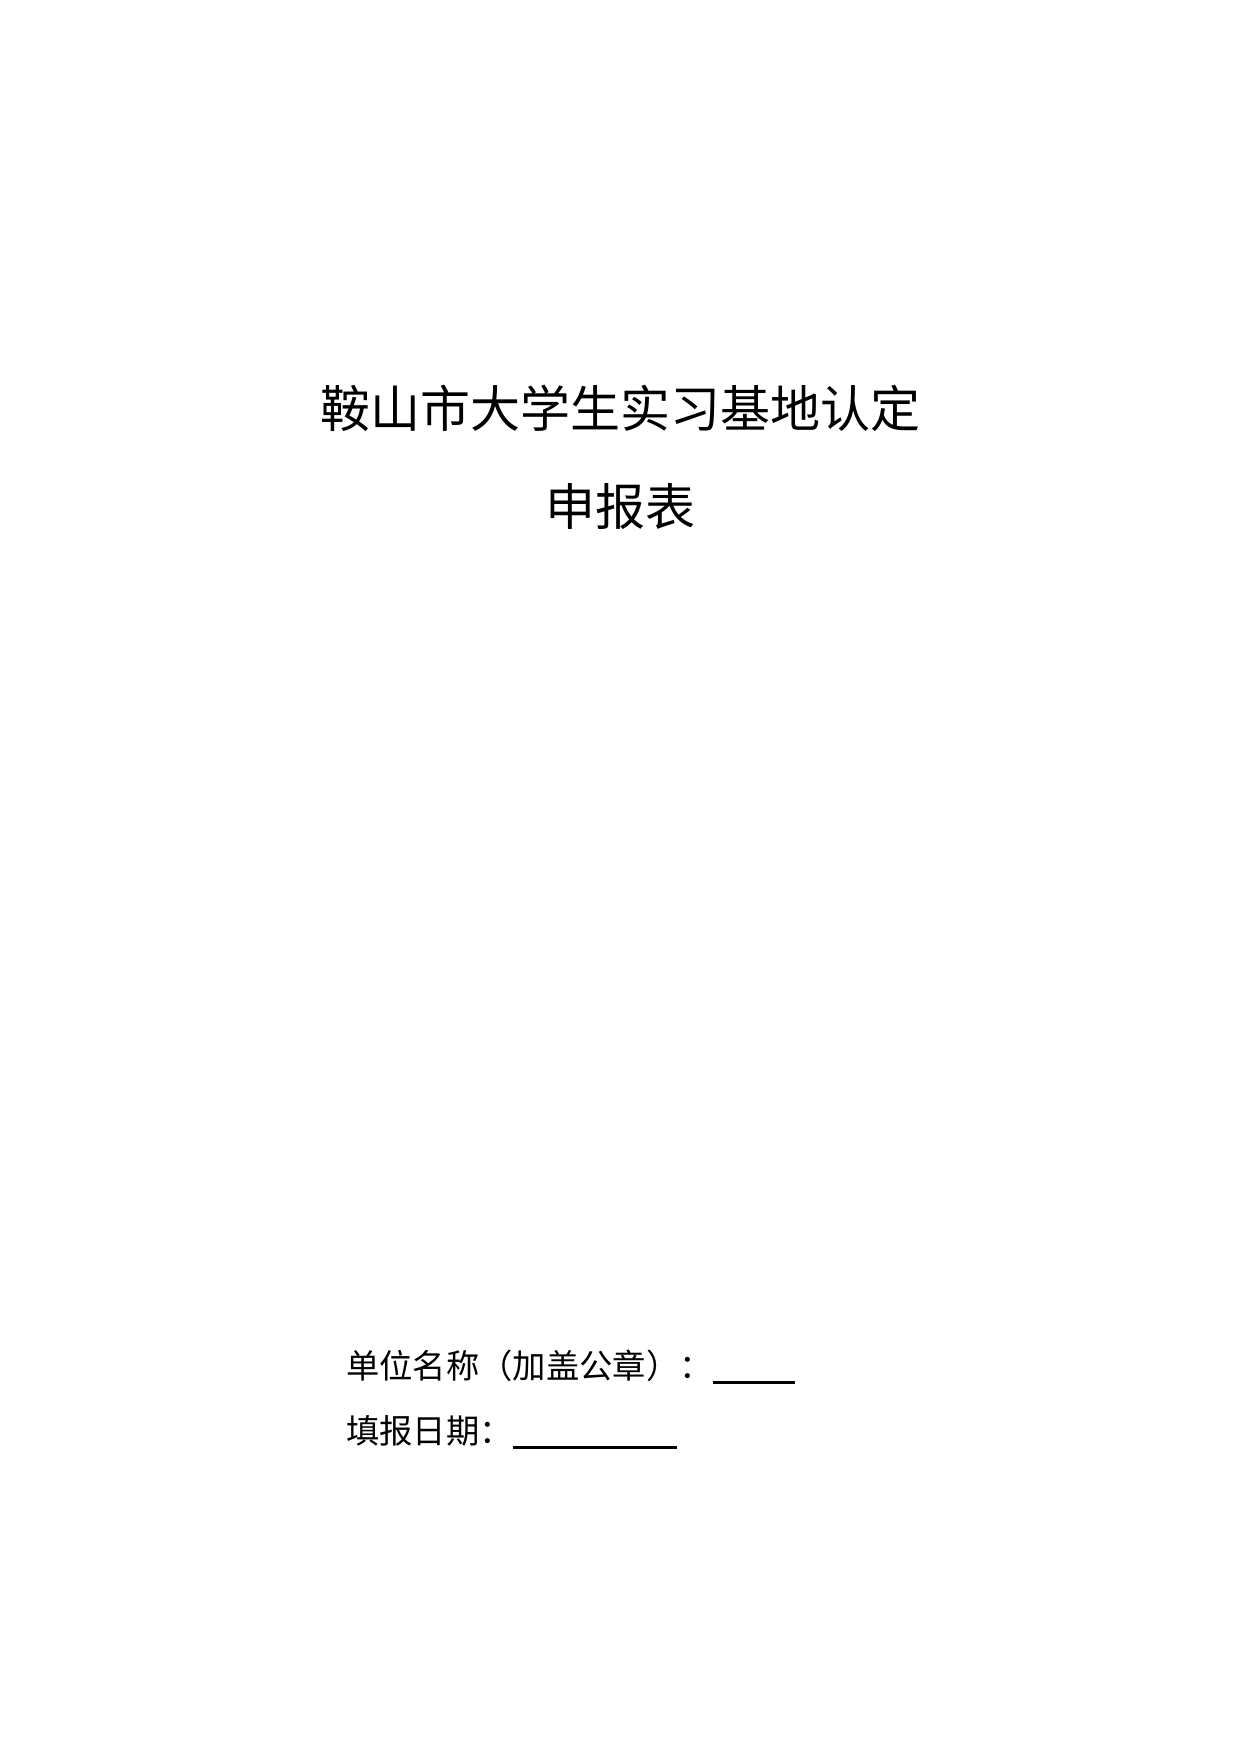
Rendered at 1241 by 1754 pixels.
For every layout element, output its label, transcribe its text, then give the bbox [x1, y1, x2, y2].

text 单位名称（加盖公章）： [112, 1332, 1128, 1397]
text 申报表 [112, 454, 1128, 552]
text 填报日期： [112, 1397, 1128, 1462]
text 鞍山市大学生实习基地认定 [112, 357, 1128, 454]
